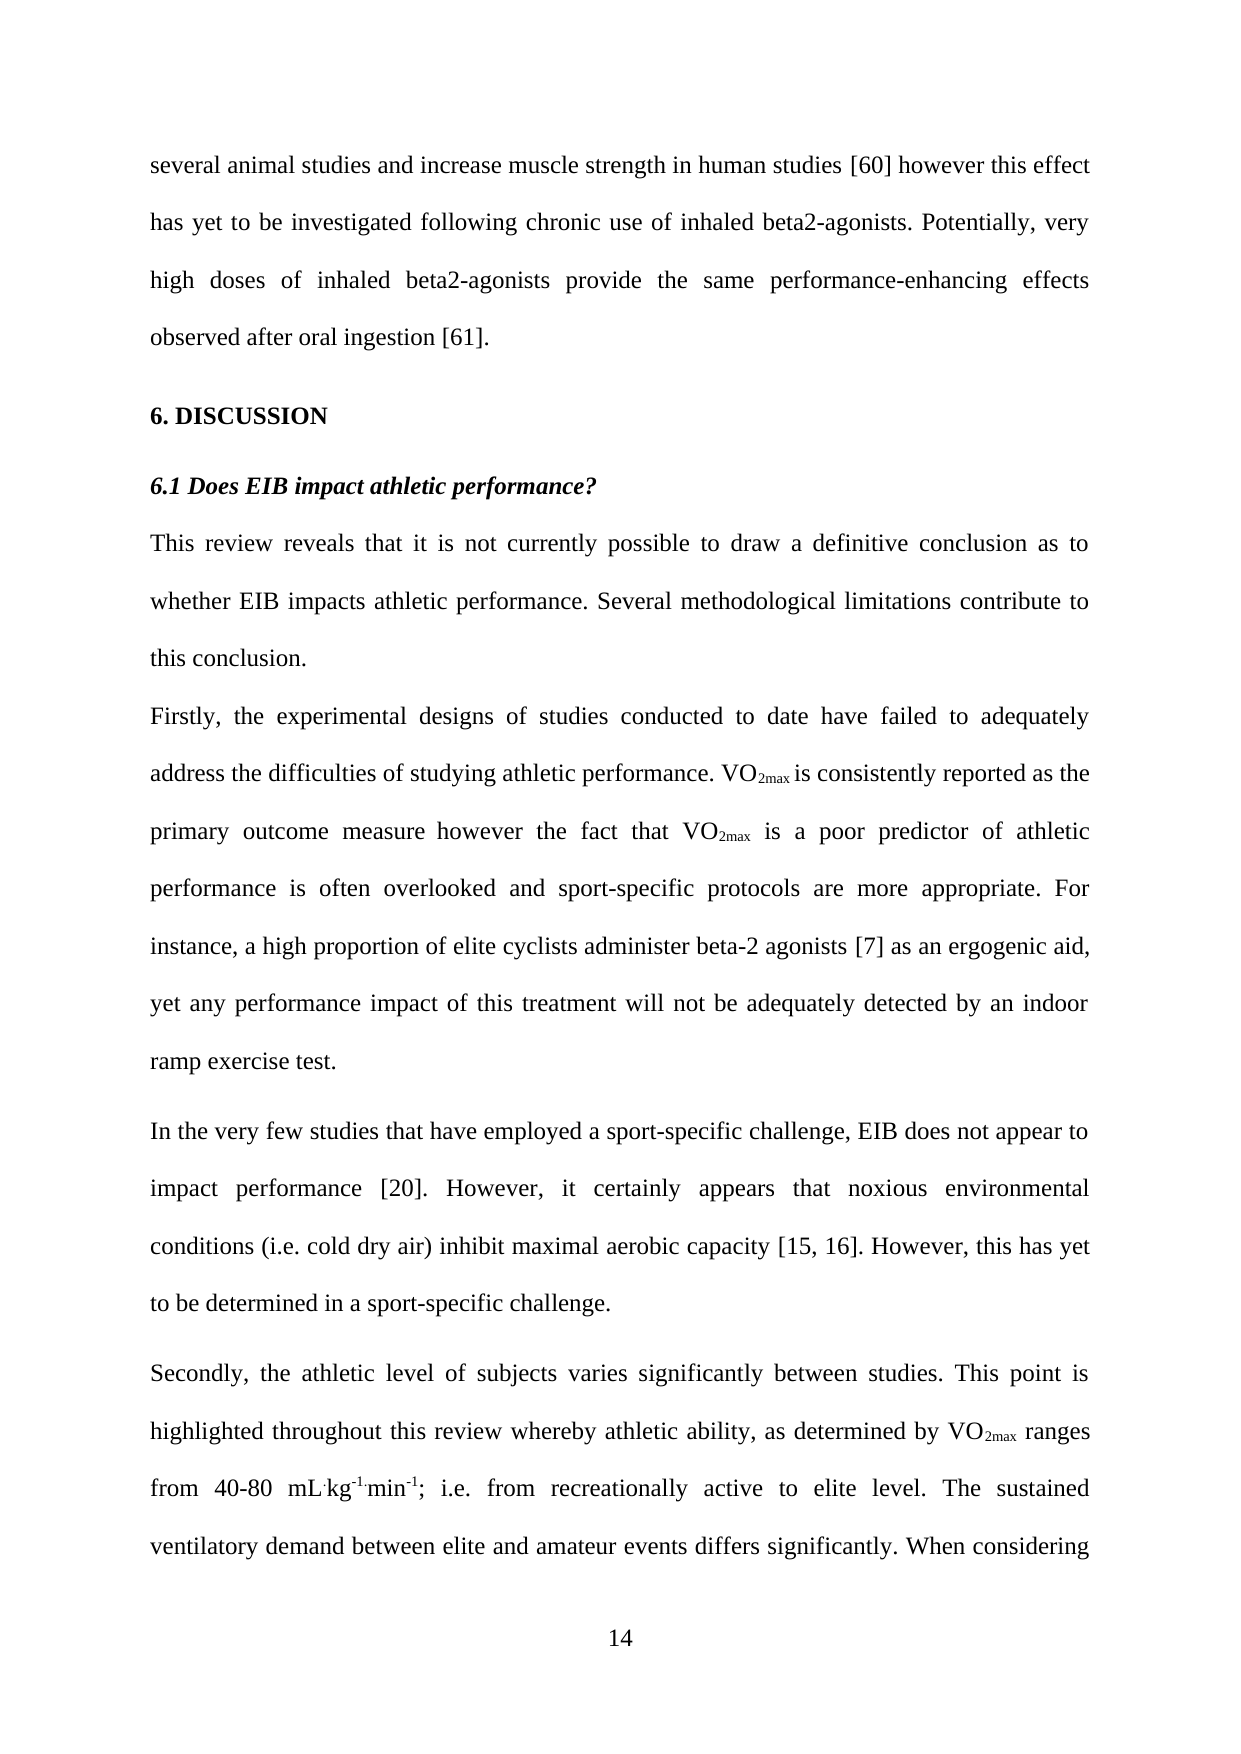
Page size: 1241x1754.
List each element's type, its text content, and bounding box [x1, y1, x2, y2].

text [150, 150, 1090, 351]
subtitle 6. DISCUSSION [150, 401, 1090, 429]
text In the very few studies that have employed a sport-specific challenge, EIB does not appear to impact performance [20]. However, it certainly appears that noxious environmental conditions (i.e. cold dry air) inhibit maximal aerobic capacity [15, 16]. However, this has yet to be determined in a sport-specific challenge. [150, 1116, 1090, 1317]
text This review reveals that it is not currently possible to draw a definitive conclusion as to whether EIB impacts athletic performance. Several methodological limitations contribute to this conclusion. [150, 528, 1090, 672]
subtitle 6.1 Does EIB impact athletic performance? [150, 471, 1090, 499]
text Firstly, the experimental designs of studies conducted to date have failed to adequately address the difficulties of studying athletic performance. VO2max is consistently reported as the primary outcome measure however the fact that VO2max is a poor predictor of athletic performance is often overlooked and sport-specific protocols are more appropriate. For instance, a high proportion of elite cyclists administer beta-2 agonists [7] as an ergogenic aid, yet any performance impact of this treatment will not be adequately detected by an indoor ramp exercise test. [150, 701, 1090, 1074]
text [150, 1358, 1090, 1559]
